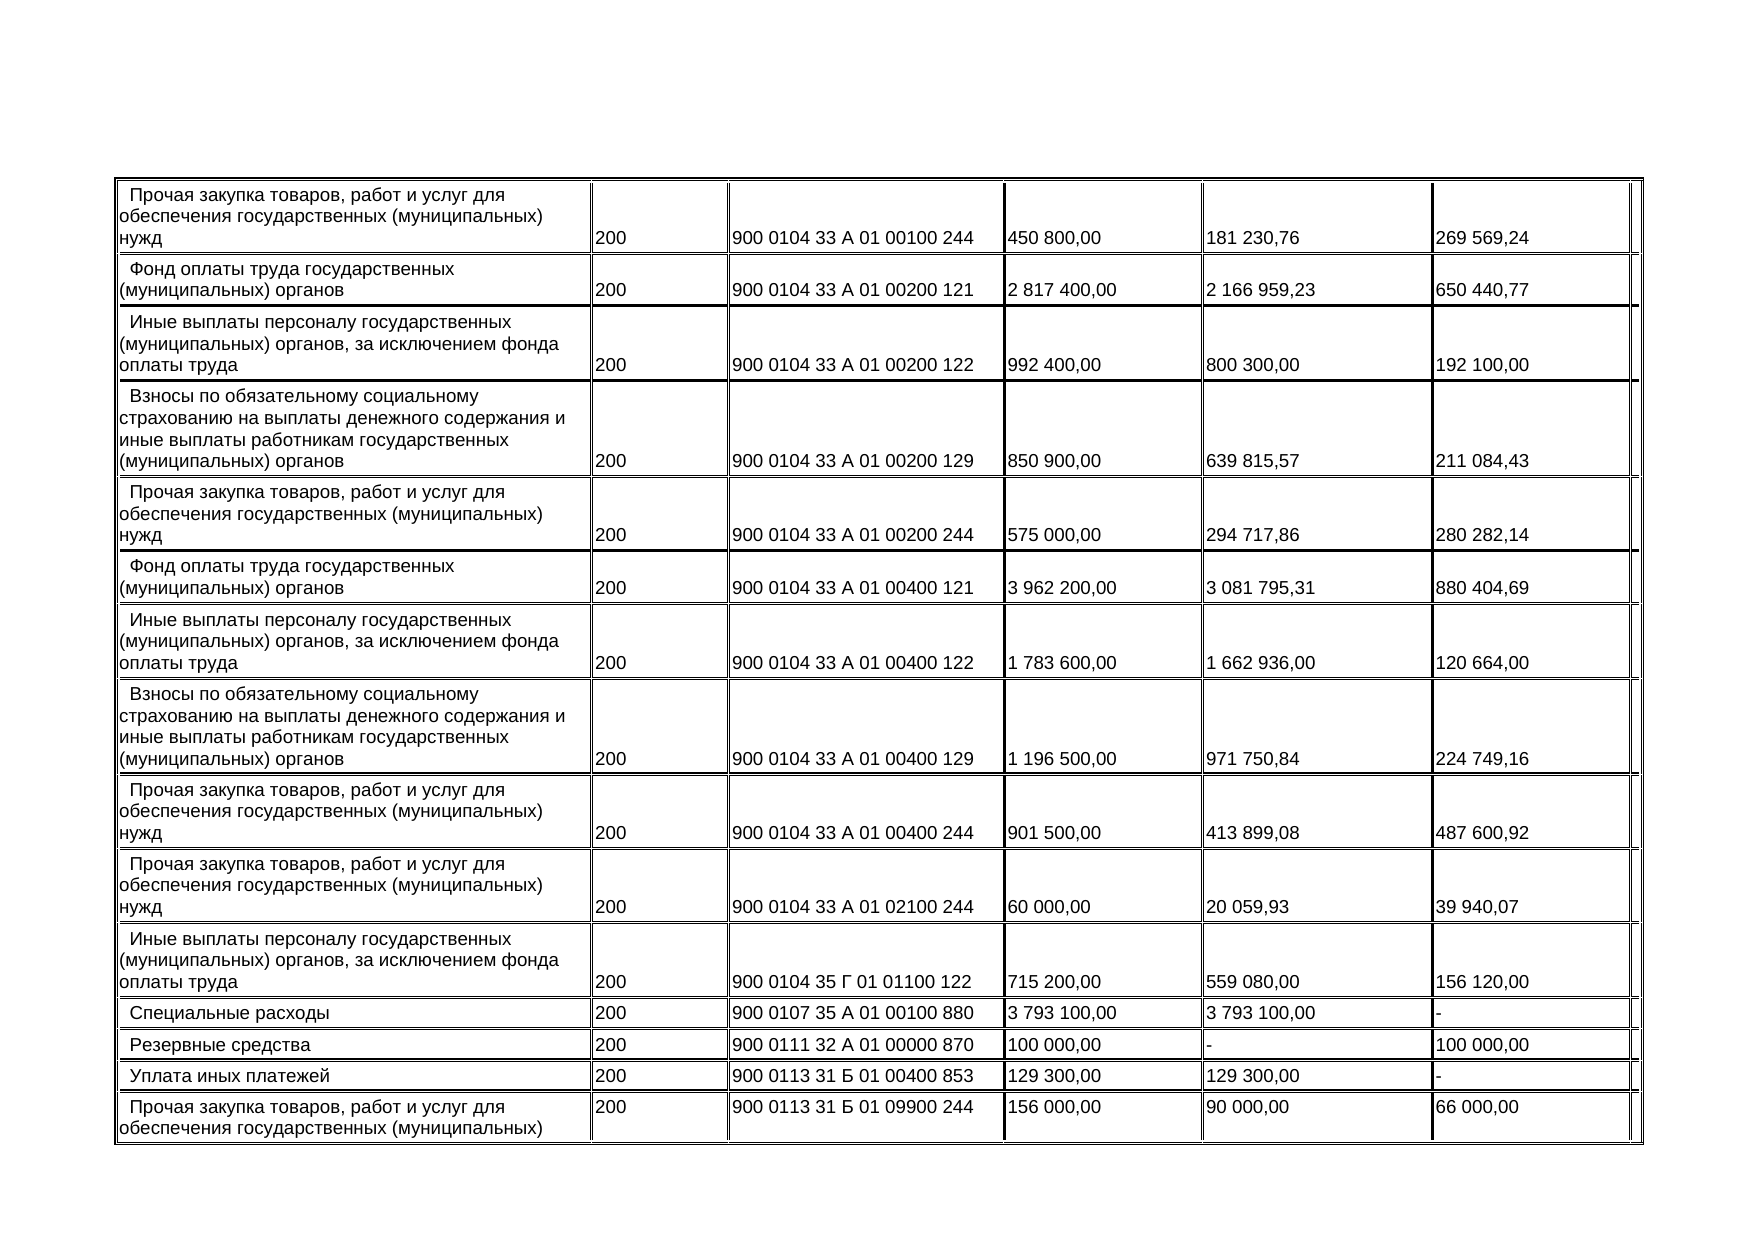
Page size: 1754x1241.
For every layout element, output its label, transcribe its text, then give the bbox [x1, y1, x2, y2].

table_cell 650 440,77 [1434, 255, 1629, 304]
table_cell 200 [593, 924, 727, 996]
table_cell 1 783 600,00 [1006, 605, 1201, 676]
table_cell [1632, 379, 1641, 475]
table_cell [1632, 304, 1641, 379]
table_cell 192 100,00 [1434, 307, 1629, 379]
table_cell 200 [593, 680, 727, 772]
table_cell 129 300,00 [1204, 1062, 1431, 1089]
table_cell [1632, 549, 1641, 601]
table_cell 413 899,08 [1204, 776, 1431, 846]
table_cell - [1434, 999, 1629, 1027]
table_cell 280 282,14 [1434, 478, 1629, 549]
table_cell 715 200,00 [1006, 924, 1201, 996]
table_cell 60 000,00 [1006, 850, 1201, 921]
table_cell Резервные средства [116, 1027, 592, 1058]
table_cell 156 000,00 [1004, 1093, 1203, 1142]
table_cell 200 [593, 552, 727, 601]
table_cell Специальные расходы [116, 996, 592, 1027]
table_cell Прочая закупка товаров, работ и услуг для обеспечения государственных (муниципальных) нужд [116, 475, 592, 549]
table_cell 900 0111 32 А 01 00000 870 [730, 1030, 1003, 1058]
table_cell 487 600,92 [1434, 776, 1629, 846]
table_cell 900 0104 33 А 01 00400 244 [730, 776, 1003, 846]
table_cell 200 [593, 255, 727, 304]
table_cell 66 000,00 [1432, 1093, 1631, 1142]
table_cell [1632, 772, 1641, 846]
table_cell 900 0104 33 А 01 00400 129 [730, 680, 1003, 772]
table_cell Прочая закупка товаров, работ и услуг для обеспечения государственных (муниципальных) нужд [118, 772, 590, 846]
table_cell - [1204, 1030, 1431, 1058]
table_cell [1631, 475, 1642, 549]
table_cell 2 817 400,00 [1006, 255, 1201, 304]
table_cell [1631, 1089, 1641, 1142]
table_cell [1631, 996, 1642, 1027]
table_cell 850 900,00 [1006, 382, 1201, 475]
table_cell Прочая закупка товаров, работ и услуг для обеспечения государственных (муниципальных) нужд [118, 846, 590, 921]
table_cell 3 962 200,00 [1006, 552, 1201, 601]
table_cell 559 080,00 [1204, 924, 1431, 996]
table_cell 639 815,57 [1204, 382, 1431, 475]
table_cell 200 [592, 1093, 729, 1142]
table_cell 971 750,84 [1204, 680, 1431, 772]
table_cell 575 000,00 [1006, 478, 1201, 549]
table_cell 2 166 959,23 [1204, 255, 1431, 304]
table_cell 900 0104 33 А 01 02100 244 [730, 850, 1003, 921]
table_cell 880 404,69 [1434, 552, 1629, 601]
table_cell 200 [593, 850, 727, 921]
table_cell 200 [593, 382, 727, 475]
table_cell Фонд оплаты труда государственных (муниципальных) органов [118, 251, 590, 304]
table_cell 900 0104 35 Г 01 01100 122 [730, 924, 1003, 996]
table_cell [1632, 676, 1641, 772]
table_cell [1632, 1058, 1641, 1089]
table_cell 992 400,00 [1006, 307, 1201, 379]
table_cell 900 0104 33 А 01 00400 122 [730, 605, 1003, 676]
table_cell 1 196 500,00 [1006, 680, 1201, 772]
table_cell 900 0104 33 А 01 00200 129 [730, 382, 1003, 475]
table_cell - [1434, 1062, 1629, 1089]
table_cell 90 000,00 [1203, 1093, 1432, 1142]
table_cell 120 664,00 [1434, 605, 1629, 676]
table_cell 200 [593, 1030, 727, 1058]
table_cell 100 000,00 [1434, 1030, 1629, 1058]
table_cell Иные выплаты персоналу государственных (муниципальных) органов, за исключением фонда оплаты труда [118, 304, 590, 379]
table_cell 901 500,00 [1006, 776, 1201, 846]
table_cell 100 000,00 [1006, 1030, 1201, 1058]
table_cell 900 0113 31 Б 01 00400 853 [730, 1062, 1003, 1089]
table_cell 900 0107 35 А 01 00100 880 [730, 999, 1003, 1027]
table_cell 900 0104 33 А 01 00400 121 [730, 552, 1003, 601]
table_cell 900 0104 33 А 01 00100 244 [729, 179, 1004, 251]
table_cell Иные выплаты персоналу государственных (муниципальных) органов, за исключением фонда оплаты труда [116, 921, 592, 996]
table_cell [1632, 251, 1641, 304]
table_cell 224 749,16 [1434, 680, 1629, 772]
table_cell 200 [593, 999, 727, 1027]
table_cell Взносы по обязательному социальному страхованию на выплаты денежного содержания и иные выплаты работникам государственных (муниципальных) органов [118, 676, 590, 772]
table_cell 269 569,24 [1432, 181, 1631, 251]
table_cell 129 300,00 [1006, 1062, 1201, 1089]
table_cell Фонд оплаты труда государственных (муниципальных) органов [118, 549, 590, 601]
table_cell 800 300,00 [1204, 307, 1431, 379]
table_cell 200 [593, 478, 727, 549]
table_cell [729, 1093, 1004, 1142]
table_cell 900 0104 33 А 01 00200 121 [730, 255, 1003, 304]
table_cell Иные выплаты персоналу государственных (муниципальных) органов, за исключением фонда оплаты труда [118, 601, 590, 676]
table_cell 211 084,43 [1434, 382, 1629, 475]
table_cell [1632, 846, 1641, 921]
table_cell Прочая закупка товаров, работ и услуг для обеспечения государственных (муниципальных) нужд [118, 181, 592, 251]
table_cell 200 [593, 1062, 727, 1089]
table_cell 156 120,00 [1434, 924, 1629, 996]
table_cell 3 793 100,00 [1006, 999, 1201, 1027]
table_cell 181 230,76 [1203, 181, 1432, 251]
table_cell 200 [592, 181, 729, 251]
table_cell 20 059,93 [1204, 850, 1431, 921]
table_cell 3 081 795,31 [1204, 552, 1431, 601]
table_cell 3 793 100,00 [1204, 999, 1431, 1027]
table_cell [1631, 921, 1642, 996]
table_cell 294 717,86 [1204, 478, 1431, 549]
table_cell 1 662 936,00 [1204, 605, 1431, 676]
table_cell 450 800,00 [1004, 181, 1203, 251]
table_cell [1631, 181, 1641, 251]
table_cell [1632, 601, 1641, 676]
table_cell 200 [593, 776, 727, 846]
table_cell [118, 1089, 592, 1142]
table_cell Уплата иных платежей [118, 1058, 590, 1089]
table_cell 900 0104 33 А 01 00200 122 [730, 307, 1003, 379]
table_cell [1631, 1027, 1642, 1058]
table_cell 200 [593, 307, 727, 379]
table_cell Взносы по обязательному социальному страхованию на выплаты денежного содержания и иные выплаты работникам государственных (муниципальных) органов [118, 379, 590, 475]
table_cell 200 [593, 605, 727, 676]
table_cell 39 940,07 [1434, 850, 1629, 921]
table_cell 900 0104 33 А 01 00200 244 [730, 478, 1003, 549]
